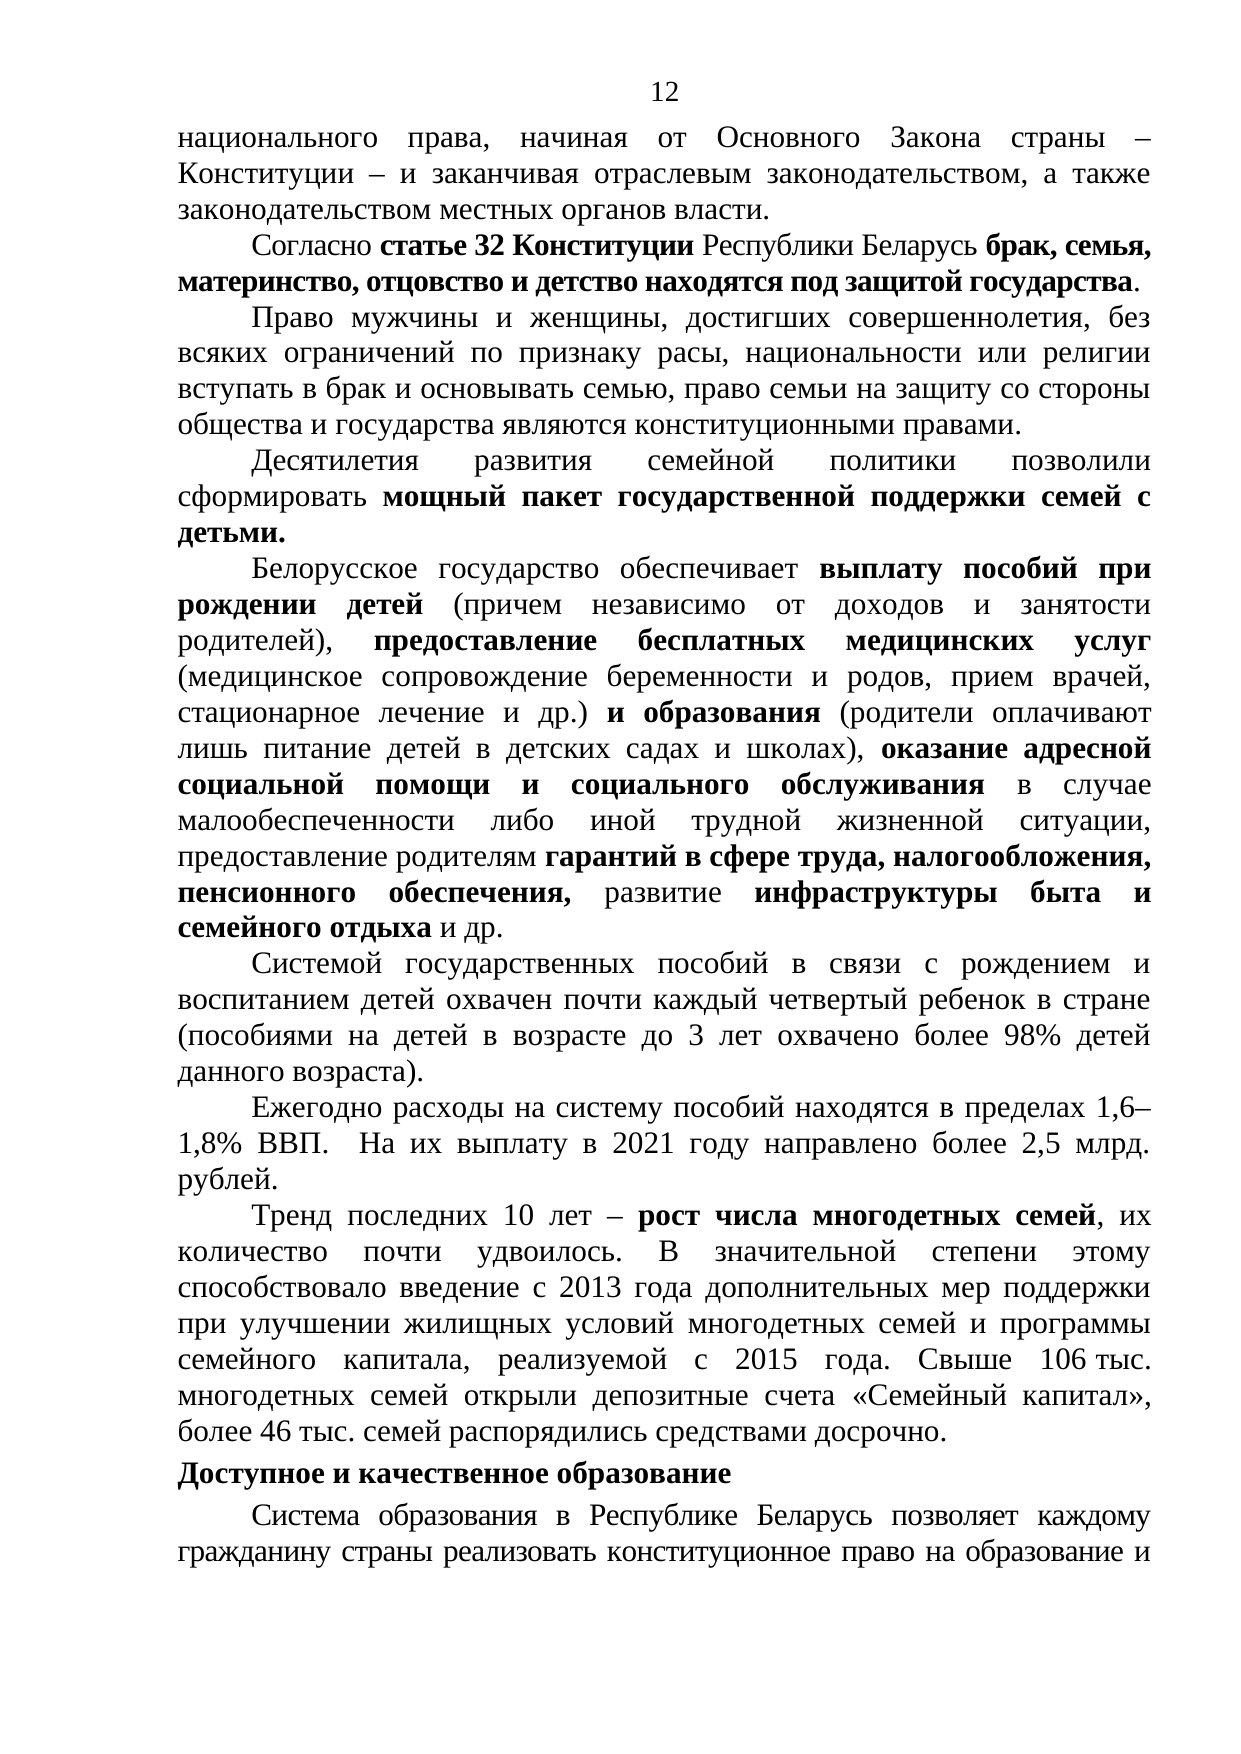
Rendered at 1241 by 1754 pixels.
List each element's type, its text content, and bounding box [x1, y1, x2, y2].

text Системой государственных пособий в связи с рождением и воспитанием детей охвачен почти каждый четвертый ребенок в стране (пособиями на детей в возрасте до 3 лет охвачено более 98% детей данного возраста). [177, 945, 1152, 1088]
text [177, 1496, 1152, 1568]
text Доступное и качественное образование [177, 1454, 1152, 1490]
text Согласно статье 32 Конституции Республики Беларусь брак, семья, материнство, отцовство и детство находятся под защитой государства. [177, 226, 1152, 298]
text Десятилетия развития семейной политики позволили сформировать мощный пакет государственной поддержки семей с детьми. [177, 442, 1152, 549]
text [177, 118, 1152, 226]
text Ежегодно расходы на систему пособий находятся в пределах 1,6–1,8% ВВП. На их выплату в 2021 году направлено более 2,5 млрд. рублей. [177, 1088, 1152, 1196]
text Белорусское государство обеспечивает выплату пособий при рождении детей (причем независимо от доходов и занятости родителей), предоставление бесплатных медицинских услуг (медицинское сопровождение беременности и родов, прием врачей, стационарное лечение и др.) и образования (родители оплачивают лишь питание детей в детских садах и школах), оказание адресной социальной помощи и социального обслуживания в случае малообеспеченности либо иной трудной жизненной ситуации, предоставление родителям гарантий в сфере труда, налогообложения, пенсионного обеспечения, развитие инфраструктуры быта и семейного отдыха и др. [177, 549, 1152, 945]
text Право мужчины и женщины, достигших совершеннолетия, без всяких ограничений по признаку расы, национальности или религии вступать в брак и основывать семью, право семьи на защиту со стороны общества и государства являются конституционными правами. [177, 298, 1152, 442]
text Тренд последних 10 лет – рост числа многодетных семей, их количество почти удвоилось. В значительной степени этому способствовало введение с 2013 года дополнительных мер поддержки при улучшении жилищных условий многодетных семей и программы семейного капитала, реализуемой с 2015 года. Свыше 106 тыс. многодетных семей открыли депозитные счета «Семейный капитал», более 46 тыс. семей распорядились средствами досрочно. [177, 1196, 1152, 1448]
